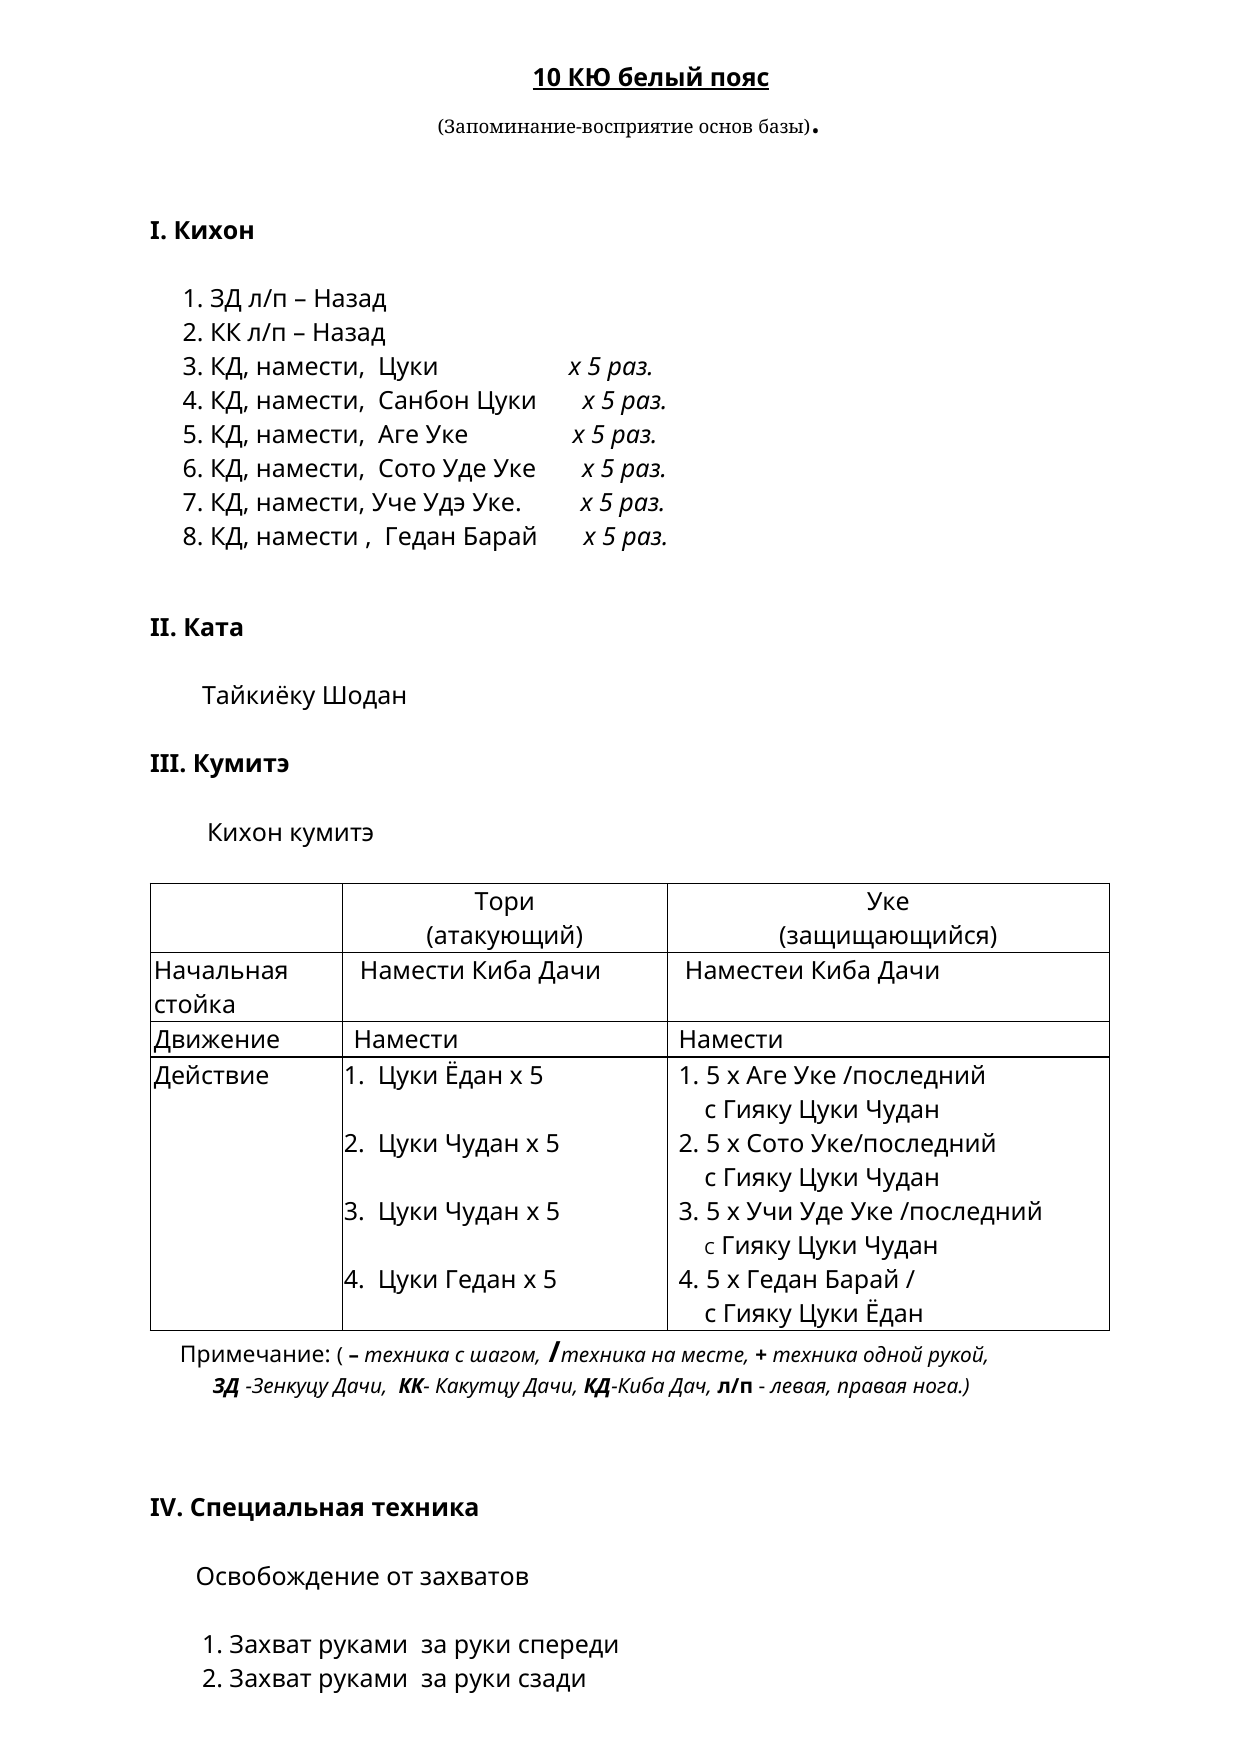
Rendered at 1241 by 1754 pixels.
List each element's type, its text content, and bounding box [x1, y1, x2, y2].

table_cell Начальная стойка [151, 953, 342, 1021]
text Кихон кумитэ [187, 814, 1152, 848]
table_cell 1. 5 x Аге Уке /последний с Гияку Цуки Чудан 2. 5 x Сото Уке/последний с Гияку Цуки Чудан 3. 5 x Учи Уде Уке /последний С Гияку Цуки Чудан 4. 5 x Гедан Барай / с Гияку Цуки Ёдан [668, 1058, 1109, 1330]
table_cell Наместеи Киба Дачи [668, 953, 1109, 1021]
table_cell Движение [151, 1022, 342, 1056]
text 8. КД, намести , Гедан Барай х 5 раз. [150, 519, 1152, 553]
text II. Ката [150, 610, 1152, 644]
table_header [151, 884, 342, 952]
text 7. КД, намести, Уче Удэ Уке. х 5 раз. [150, 485, 1152, 519]
table_header Уке (защищающийся) [668, 884, 1109, 952]
text 10 КЮ белый пояс [150, 59, 1152, 93]
text III. Кумитэ [150, 746, 1152, 780]
text 3. КД, намести, Цуки х 5 раз. [150, 349, 1152, 383]
table_cell Действие [151, 1058, 342, 1330]
text 2. КК л/п – Назад [150, 314, 1152, 349]
text Кихон [150, 212, 1152, 246]
table_cell 1. Цуки Ёдан х 5 2. Цуки Чудан х 5 3. Цуки Чудан x 5 4. Цуки Гедан x 5 [343, 1058, 667, 1330]
table_cell Намести Киба Дачи [343, 953, 667, 1021]
text 4. КД, намести, Санбон Цуки х 5 раз. [150, 383, 1152, 417]
table_cell Намести [668, 1022, 1109, 1056]
text 2. Захват руками за руки сзади [150, 1660, 1152, 1694]
text Примечание: ( – техника с шагом, /техника на месте, + техника одной рукой, [150, 1331, 1152, 1371]
text Освобождение от захватов [150, 1558, 1152, 1592]
text 1. ЗД л/п – Назад [150, 281, 1152, 314]
text IV. Специальная техника [150, 1490, 1152, 1524]
text 5. КД, намести, Аге Уке х 5 раз. [150, 417, 1152, 451]
table_header Тори (атакующий) [343, 884, 667, 952]
text 6. КД, намести, Сото Уде Уке х 5 раз. [150, 451, 1152, 485]
text ЗД -Зенкуцу Дачи, КК- Какутцу Дачи, КД-Киба Дач, л/п - левая, правая нога.) [120, 1371, 1152, 1399]
text Тайкиёку Шодан [150, 678, 1152, 712]
text 1. Захват руками за руки спереди [150, 1626, 1152, 1660]
table_cell Намести [343, 1022, 667, 1056]
text (Запоминание-восприятие основ базы). [106, 93, 1152, 144]
